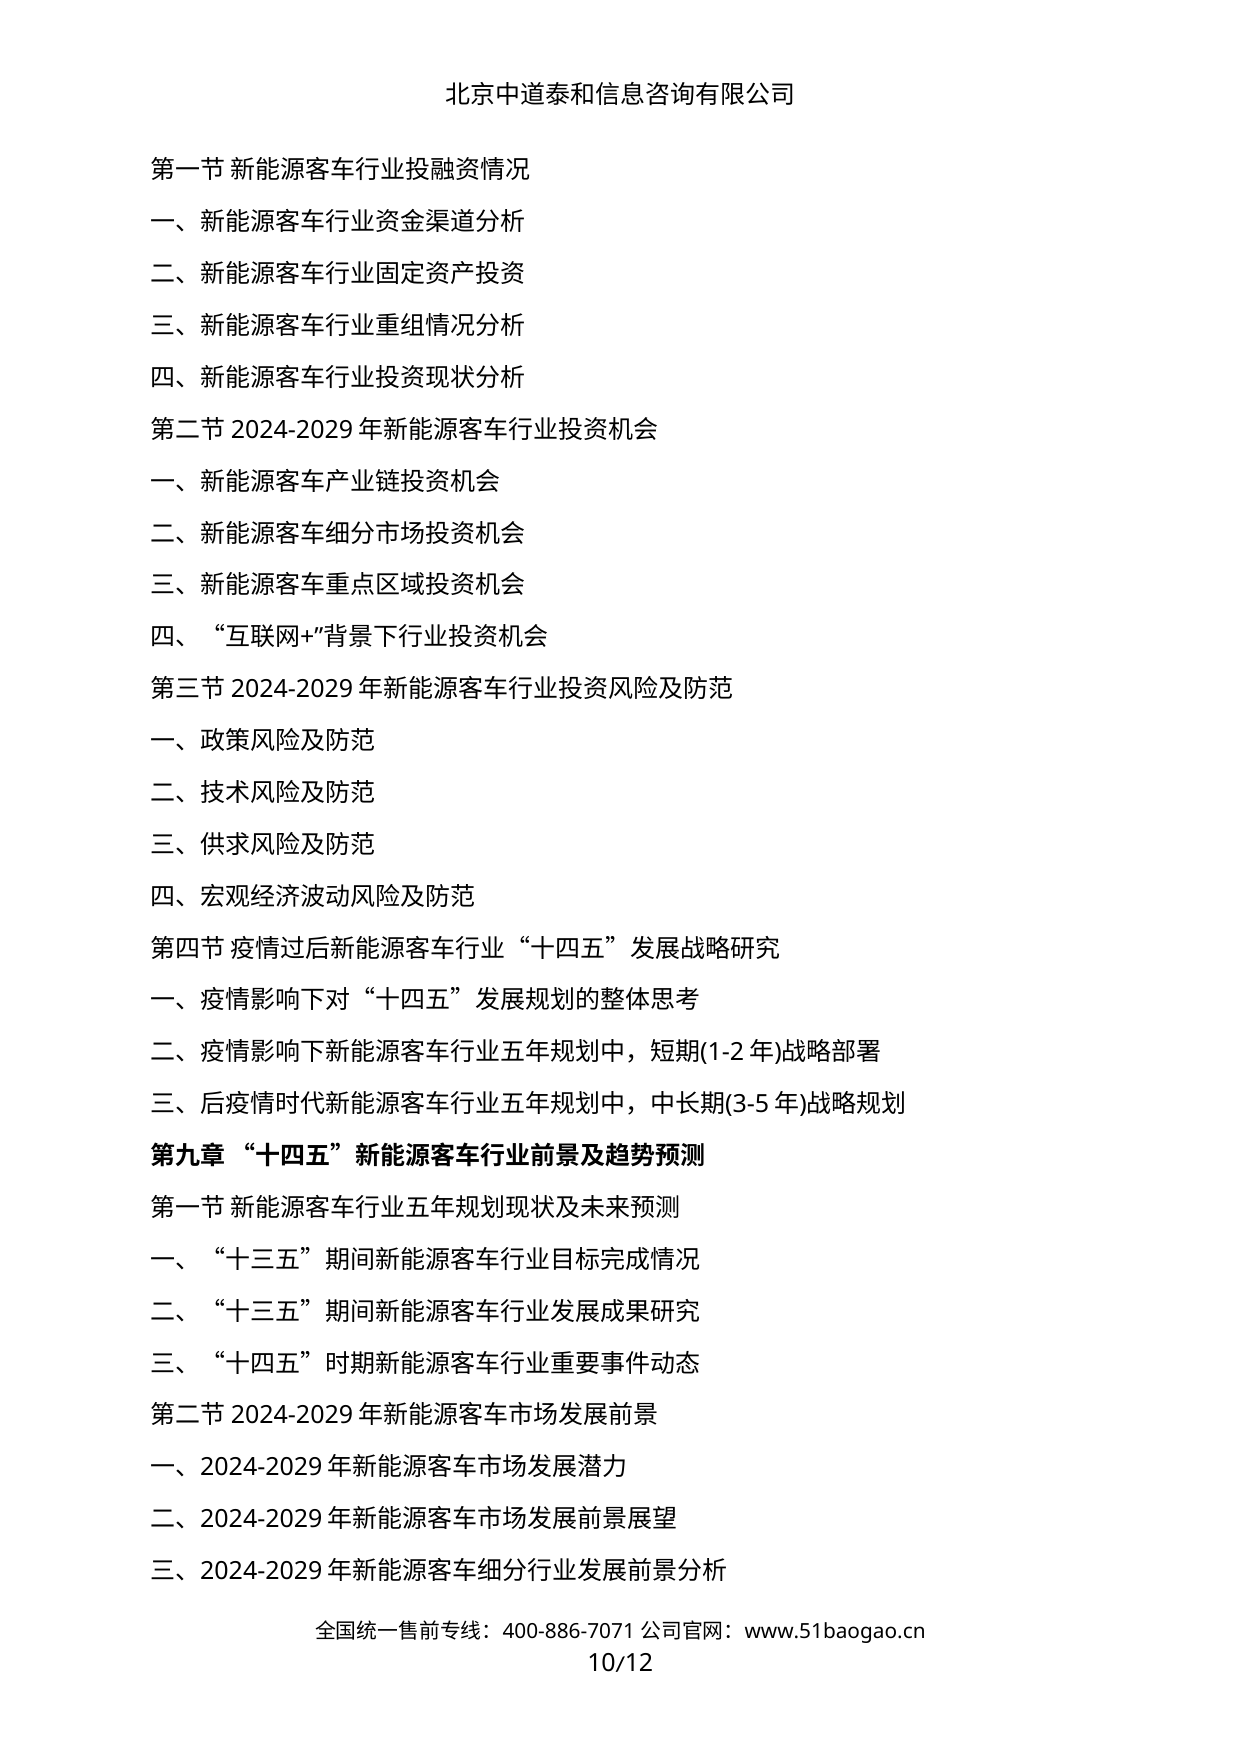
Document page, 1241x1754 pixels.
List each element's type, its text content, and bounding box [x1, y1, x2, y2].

text 三、新能源客车重点区域投资机会 [150, 565, 1090, 601]
text 一、政策风险及防范 [150, 721, 1090, 757]
text 三、2024-2029年新能源客车细分行业发展前景分析 [150, 1551, 1090, 1587]
text 三、后疫情时代新能源客车行业五年规划中，中长期(3-5年)战略规划 [150, 1084, 1090, 1120]
text 三、新能源客车行业重组情况分析 [150, 306, 1090, 342]
text 一、新能源客车产业链投资机会 [150, 461, 1090, 497]
text 二、新能源客车细分市场投资机会 [150, 513, 1090, 549]
text 二、2024-2029年新能源客车市场发展前景展望 [150, 1499, 1090, 1535]
text 第四节 疫情过后新能源客车行业“十四五”发展战略研究 [150, 928, 1090, 964]
text 二、技术风险及防范 [150, 772, 1090, 809]
text 四、新能源客车行业投资现状分析 [150, 357, 1090, 394]
text 一、新能源客车行业资金渠道分析 [150, 202, 1090, 238]
text 第一节 新能源客车行业投融资情况 [150, 150, 1090, 186]
text 第三节 2024-2029年新能源客车行业投资风险及防范 [150, 669, 1090, 705]
text 三、“十四五”时期新能源客车行业重要事件动态 [150, 1343, 1090, 1379]
text 第二节 2024-2029年新能源客车行业投资机会 [150, 409, 1090, 446]
text 四、宏观经济波动风险及防范 [150, 876, 1090, 912]
text 二、疫情影响下新能源客车行业五年规划中，短期(1-2年)战略部署 [150, 1032, 1090, 1068]
text 二、“十三五”期间新能源客车行业发展成果研究 [150, 1291, 1090, 1327]
text 一、“十三五”期间新能源客车行业目标完成情况 [150, 1239, 1090, 1276]
text 第一节 新能源客车行业五年规划现状及未来预测 [150, 1187, 1090, 1224]
text 二、新能源客车行业固定资产投资 [150, 254, 1090, 290]
text 三、供求风险及防范 [150, 824, 1090, 861]
text 四、“互联网+”背景下行业投资机会 [150, 617, 1090, 653]
text 第二节 2024-2029年新能源客车市场发展前景 [150, 1395, 1090, 1431]
text 第九章 “十四五”新能源客车行业前景及趋势预测 [150, 1136, 1090, 1172]
text 一、疫情影响下对“十四五”发展规划的整体思考 [150, 980, 1090, 1016]
text 一、2024-2029年新能源客车市场发展潜力 [150, 1447, 1090, 1483]
